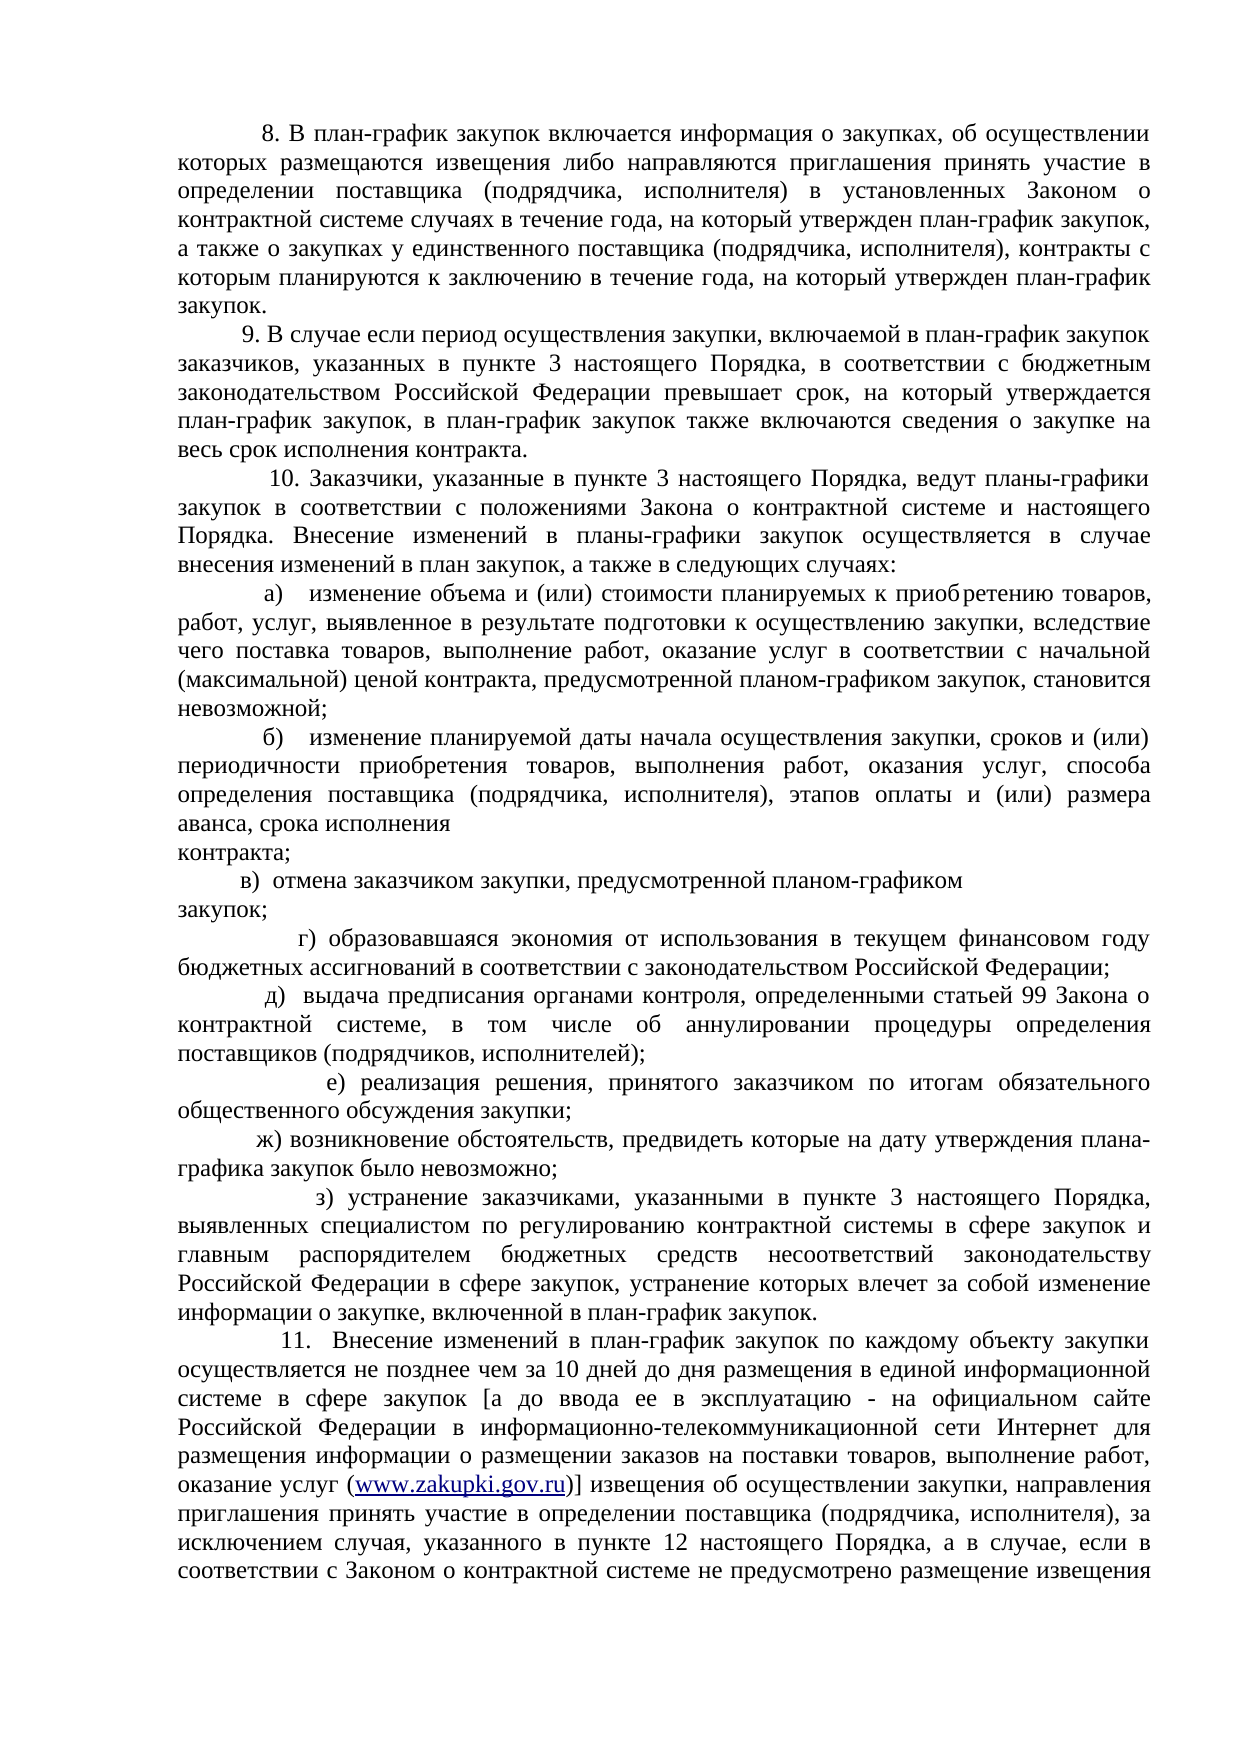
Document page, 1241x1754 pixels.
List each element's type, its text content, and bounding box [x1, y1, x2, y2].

text 8. В план-график закупок включается информация о закупках, об осуществлении которых размещаются извещения либо направляются приглашения принять участие в определении поставщика (подрядчика, исполнителя) в установленных Законом о контрактной системе случаях в течение года, на который утвержден план-график закупок, а также о закупках у единственного поставщика (подрядчика, исполнителя), контракты с которым планируются к заключению в течение года, на который утвержден план-график закупок. [177, 118, 1152, 319]
text в) отмена заказчиком закупки, предусмотренной планом-графиком [177, 866, 1152, 894]
text закупок; [177, 894, 1152, 923]
text 9. В случае если период осуществления закупки, включаемой в план-график закупок заказчиков, указанных в пункте 3 настоящего Порядка, в соответствии с бюджетным законодательством Российской Федерации превышает срок, на который утверждается план-график закупок, в план-график закупок также включаются сведения о закупке на весь срок исполнения контракта. [177, 319, 1152, 463]
text контракта; [177, 837, 1152, 866]
text 10. Заказчики, указанные в пункте 3 настоящего Порядка, ведут планы-графики закупок в соответствии с положениями Закона о контрактной системе и настоящего Порядка. Внесение изменений в планы-графики закупок осуществляется в случае внесения изменений в план закупок, а также в следующих случаях: [177, 463, 1152, 578]
text д) выдача предписания органами контроля, определенными статьей 99 Закона о контрактной системе, в том числе об аннулировании процедуры определения поставщиков (подрядчиков, исполнителей); [177, 981, 1152, 1067]
text г) образовавшаяся экономия от использования в текущем финансовом году бюджетных ассигнований в соответствии с законодательством Российской Федерации; [177, 923, 1152, 981]
text е) реализация решения, принятого заказчиком по итогам обязательного общественного обсуждения закупки; [177, 1067, 1152, 1124]
text а) изменение объема и (или) стоимости планируемых к приобретению товаров, работ, услуг, выявленное в результате подготовки к осуществлению закупки, вследствие чего поставка товаров, выполнение работ, оказание услуг в соответствии с начальной (максимальной) ценой контракта, предусмотренной планом-графиком закупок, становится невозможной; [177, 578, 1152, 722]
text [177, 1326, 1152, 1584]
text з) устранение заказчиками, указанными в пункте 3 настоящего Порядка, выявленных специалистом по регулированию контрактной системы в сфере закупок и главным распорядителем бюджетных средств несоответствий законодательству Российской Федерации в сфере закупок, устранение которых влечет за собой изменение информации о закупке, включенной в план-график закупок. [177, 1182, 1152, 1326]
text ж) возникновение обстоятельств, предвидеть которые на дату утверждения плана-графика закупок было невозможно; [177, 1124, 1152, 1182]
text б) изменение планируемой даты начала осуществления закупки, сроков и (или) периодичности приобретения товаров, выполнения работ, оказания услуг, способа определения поставщика (подрядчика, исполнителя), этапов оплаты и (или) размера аванса, срока исполнения [177, 722, 1152, 837]
